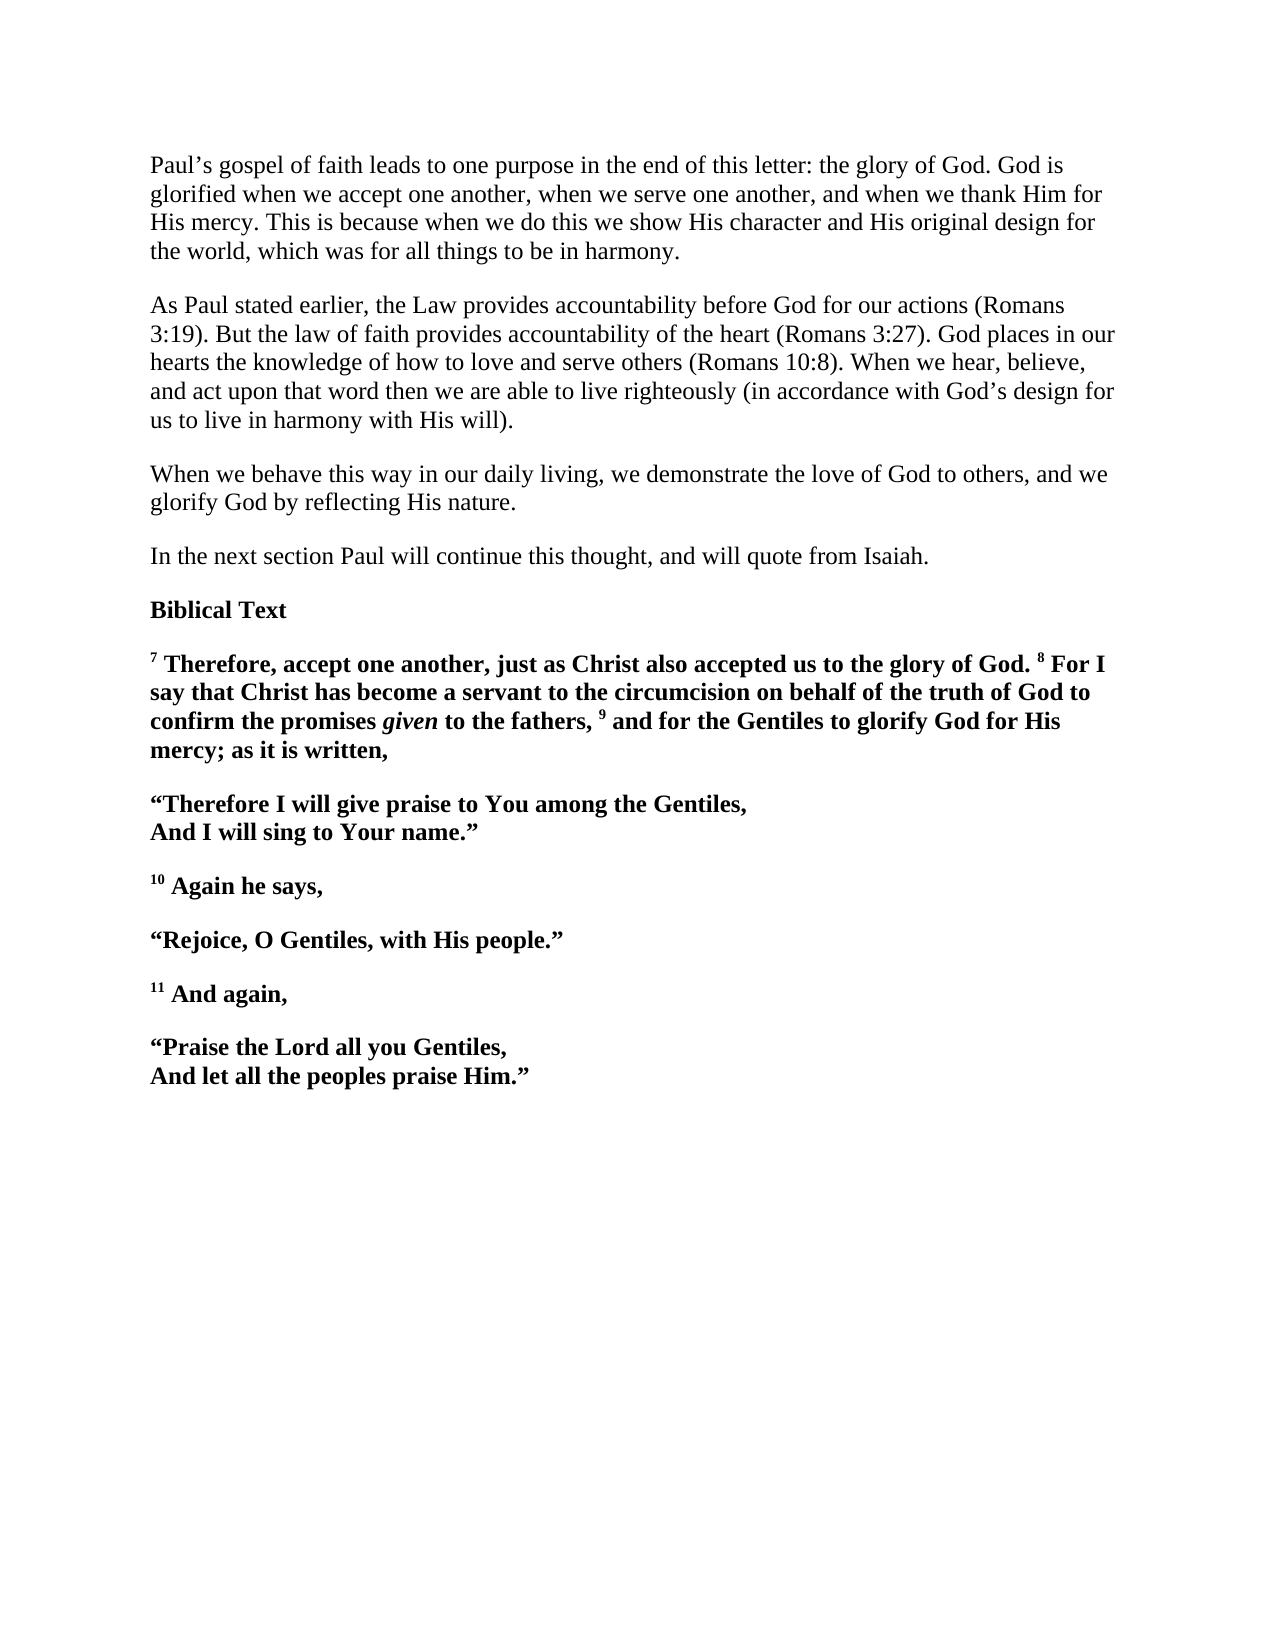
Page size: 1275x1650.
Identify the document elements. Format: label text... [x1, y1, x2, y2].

text “Rejoice, O Gentiles, with His people.” [150, 925, 1125, 954]
text “Praise the Lord all you Gentiles, And let all the peoples praise Him.” [150, 1032, 1125, 1090]
text 10 Again he says, [150, 871, 1125, 900]
text 7 Therefore, accept one another, just as Christ also accepted us to the glory of God. 8 For I say that Christ has become a servant to the circumcision on behalf of the truth of God to confirm the promises given to the fathers, 9 and for the Gentiles to glorify God for His mercy; as it is written, [150, 649, 1125, 764]
text “Therefore I will give praise to You among the Gentiles, And I will sing to Your name.” [150, 789, 1125, 846]
text Paul’s gospel of faith leads to one purpose in the end of this letter: the glory of God. God is glorified when we accept one another, when we serve one another, and when we thank Him for His mercy. This is because when we do this we show His character and His original design for the world, which was for all things to be in harmony. [150, 150, 1125, 265]
text Biblical Text [150, 595, 1125, 624]
text In the next section Paul will continue this thought, and will quote from Isaiah. [150, 541, 1125, 570]
text 11 And again, [150, 979, 1125, 1007]
text When we behave this way in our daily living, we demonstrate the love of God to others, and we glorify God by reflecting His nature. [150, 459, 1125, 516]
text As Paul stated earlier, the Law provides accountability before God for our actions (Romans 3:19). But the law of faith provides accountability of the heart (Romans 3:27). God places in our hearts the knowledge of how to love and serve others (Romans 10:8). When we hear, believe, and act upon that word then we are able to live righteously (in accordance with God’s design for us to live in harmony with His will). [150, 290, 1125, 434]
